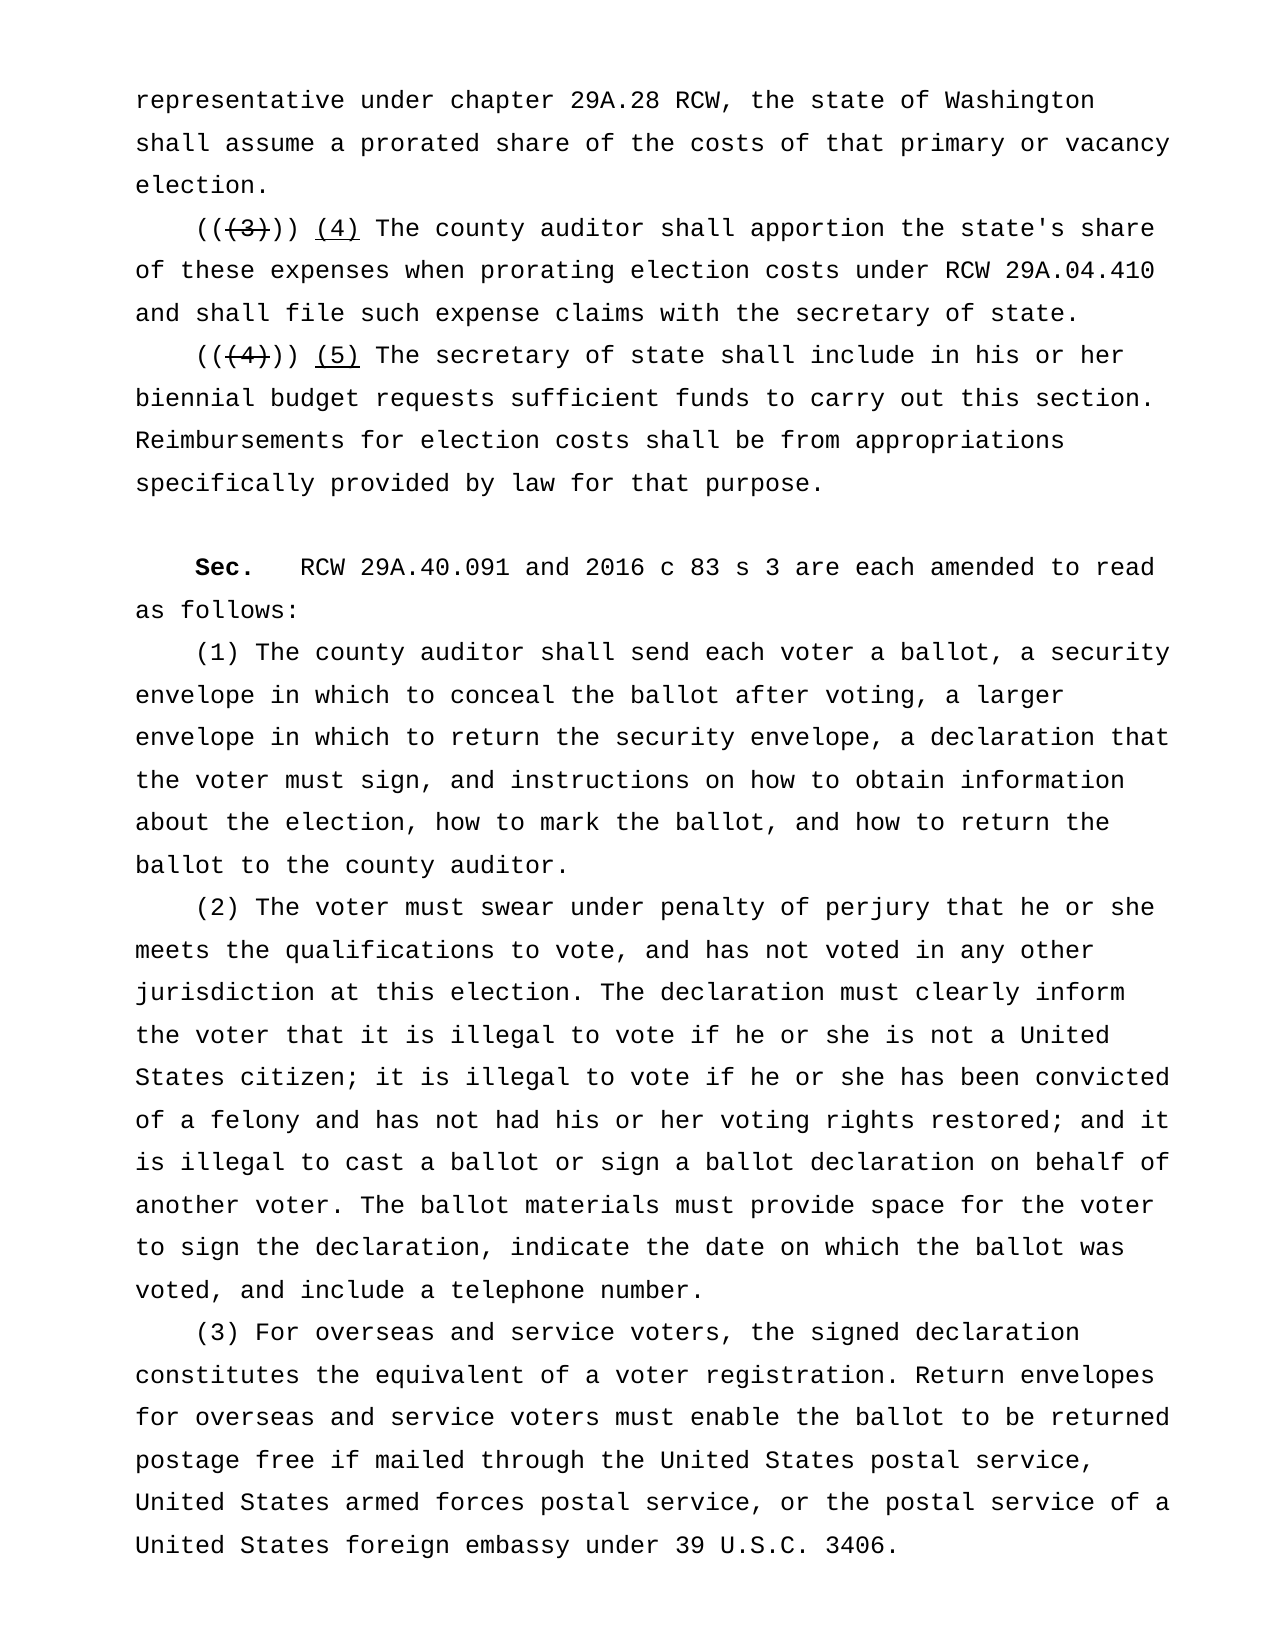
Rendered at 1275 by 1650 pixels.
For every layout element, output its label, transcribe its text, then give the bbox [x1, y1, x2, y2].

text Sec. RCW 29A.40.091 and 2016 c 83 s 3 are each amended to read as follows: [135, 542, 1170, 627]
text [135, 75, 1170, 202]
text (((4))) (5) The secretary of state shall include in his or her biennial budget requests sufficient funds to carry out this section. Reimbursements for election costs shall be from appropriations specifically provided by law for that purpose. [135, 330, 1170, 500]
text (1) The county auditor shall send each voter a ballot, a security envelope in which to conceal the ballot after voting, a larger envelope in which to return the security envelope, a declaration that the voter must sign, and instructions on how to obtain information about the election, how to mark the ballot, and how to return the ballot to the county auditor. [135, 627, 1170, 882]
text (3) For overseas and service voters, the signed declaration constitutes the equivalent of a voter registration. Return envelopes for overseas and service voters must enable the ballot to be returned postage free if mailed through the United States postal service, United States armed forces postal service, or the postal service of a United States foreign embassy under 39 U.S.C. 3406. [135, 1307, 1170, 1562]
text (2) The voter must swear under penalty of perjury that he or she meets the qualifications to vote, and has not voted in any other jurisdiction at this election. The declaration must clearly inform the voter that it is illegal to vote if he or she is not a United States citizen; it is illegal to vote if he or she has been convicted of a felony and has not had his or her voting rights restored; and it is illegal to cast a ballot or sign a ballot declaration on behalf of another voter. The ballot materials must provide space for the voter to sign the declaration, indicate the date on which the ballot was voted, and include a telephone number. [135, 882, 1170, 1307]
text (((3))) (4) The county auditor shall apportion the state's share of these expenses when prorating election costs under RCW 29A.04.410 and shall file such expense claims with the secretary of state. [135, 202, 1170, 330]
